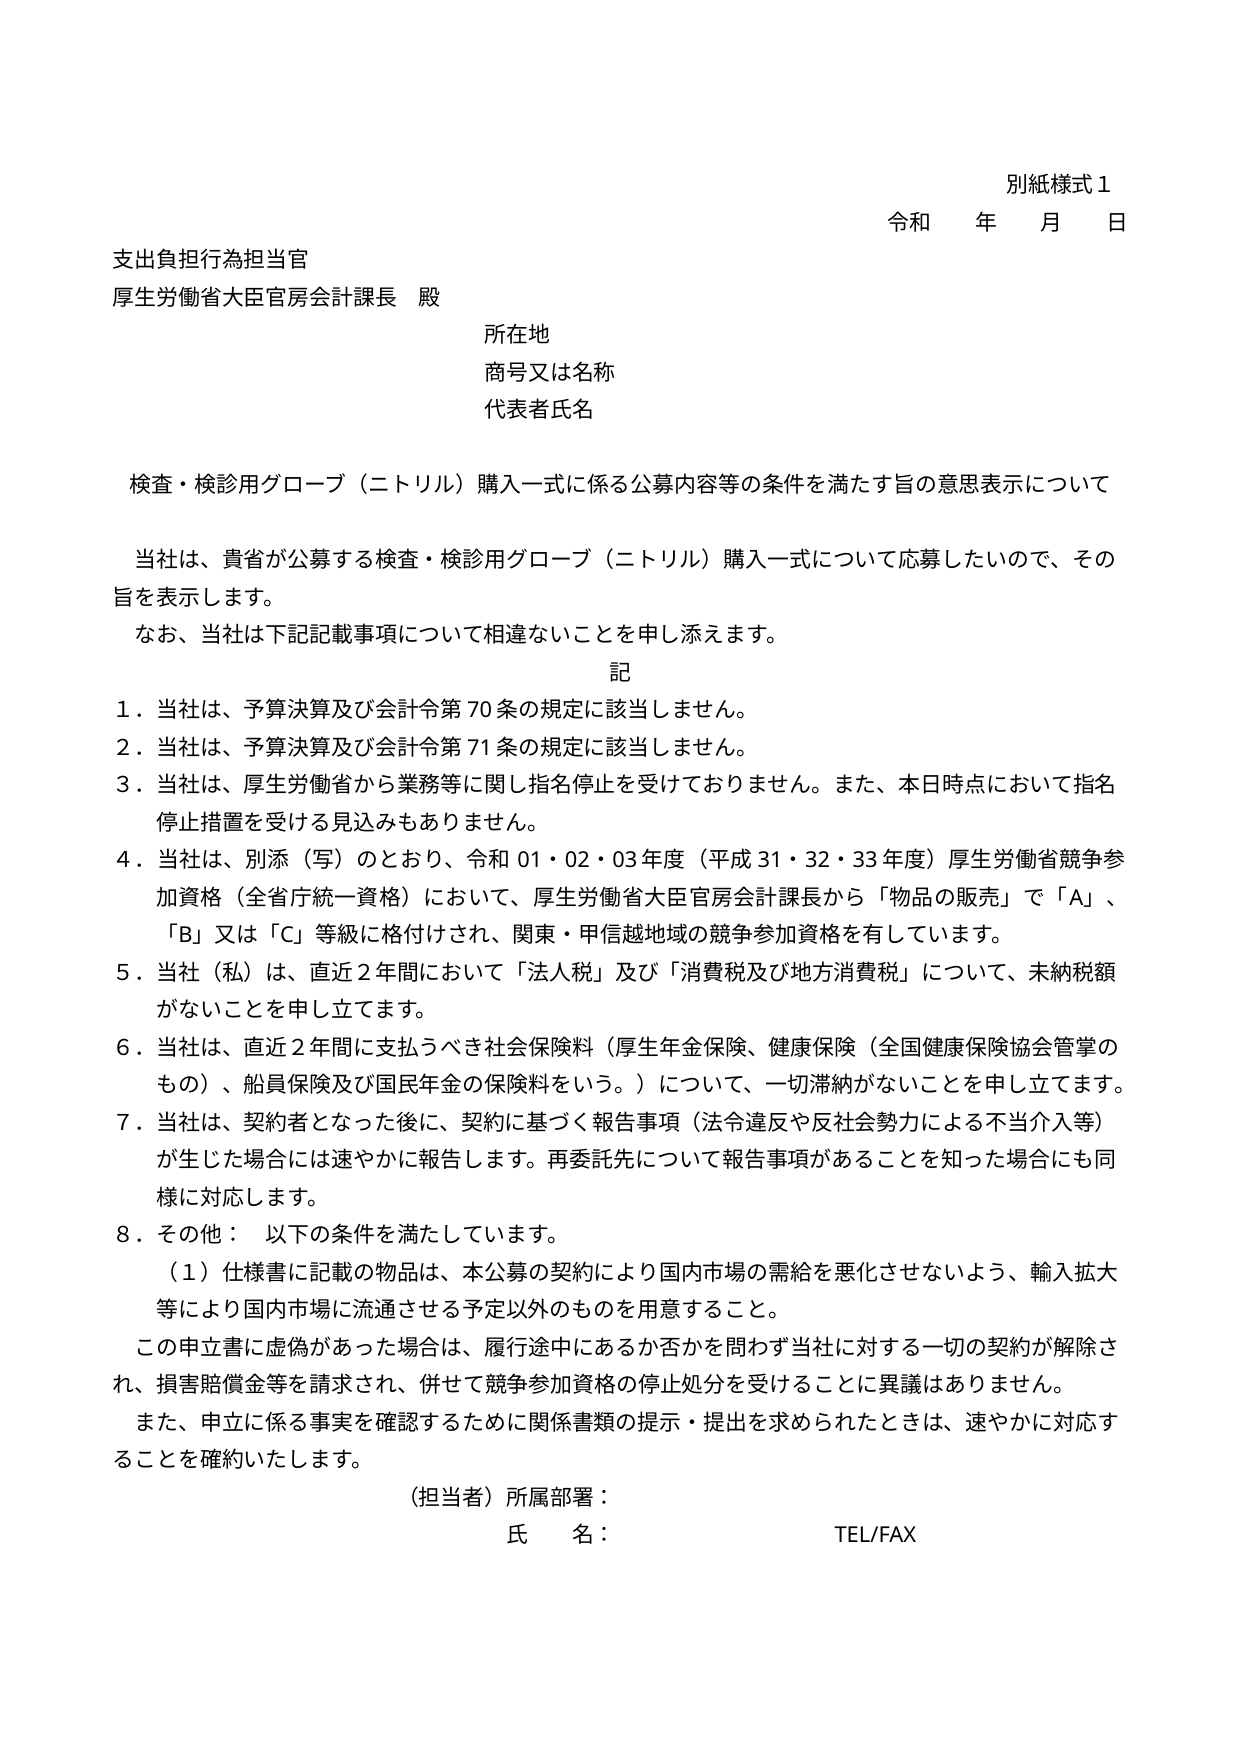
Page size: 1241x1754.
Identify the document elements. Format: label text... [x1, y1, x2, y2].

text 代表者氏名 [112, 389, 1128, 427]
text れ、損害賠償金等を請求され、併せて競争参加資格の停止処分を受けることに異議はありません。 [112, 1364, 1128, 1402]
text 別紙様式１ [112, 164, 1115, 202]
text 厚生労働省大臣官房会計課長 殿 [112, 277, 1128, 314]
text ３．当社は、厚生労働省から業務等に関し指名停止を受けておりません。また、本日時点において指名 [112, 764, 1128, 802]
text 停止措置を受ける見込みもありません。 [156, 802, 1128, 839]
text なお、当社は下記記載事項について相違ないことを申し添えます。 [134, 614, 1128, 652]
text ５．当社（私）は、直近２年間において「法人税」及び「消費税及び地方消費税」について、未納税額がないことを申し立てます。 [112, 952, 1128, 1027]
text ６．当社は、直近２年間に支払うべき社会保険料（厚生年金保険、健康保険（全国健康保険協会管掌のもの）、船員保険及び国民年金の保険料をいう。）について、一切滞納がないことを申し立てます。 [112, 1027, 1128, 1102]
text ７．当社は、契約者となった後に、契約に基づく報告事項（法令違反や反社会勢力による不当介入等）が生じた場合には速やかに報告します。再委託先について報告事項があることを知った場合にも同様に対応します。 [112, 1102, 1128, 1214]
text ２．当社は、予算決算及び会計令第71条の規定に該当しません。 [112, 727, 1128, 764]
text 当社は、貴省が公募する検査・検診用グローブ（ニトリル）購入一式について応募したいので、その [112, 539, 1128, 577]
text 記 [112, 652, 1128, 689]
text ４．当社は、別添（写）のとおり、令和01・02・03年度（平成31・32・33年度）厚生労働省競争参加資格（全省庁統一資格）において、厚生労働省大臣官房会計課長から「物品の販売」で「A」、「B」又は「C」等級に格付けされ、関東・甲信越地域の競争参加資格を有しています。 [112, 839, 1128, 952]
text （１）仕様書に記載の物品は、本公募の契約により国内市場の需給を悪化させないよう、輸入拡大等により国内市場に流通させる予定以外のものを用意すること。 [112, 1252, 1128, 1327]
text 所在地 [112, 314, 1128, 352]
text 支出負担行為担当官 [112, 239, 1128, 277]
text （担当者）所属部署： [112, 1477, 1128, 1514]
text この申立書に虚偽があった場合は、履行途中にあるか否かを問わず当社に対する一切の契約が解除さ [134, 1327, 1128, 1364]
text 検査・検診用グローブ（ニトリル）購入一式に係る公募内容等の条件を満たす旨の意思表示について [112, 464, 1128, 502]
text 旨を表示します。 [112, 577, 1128, 614]
text １．当社は、予算決算及び会計令第70条の規定に該当しません。 [112, 689, 1128, 727]
text また、申立に係る事実を確認するために関係書類の提示・提出を求められたときは、速やかに対応することを確約いたします。 [112, 1402, 1128, 1477]
text ８．その他： 以下の条件を満たしています。 [112, 1214, 1128, 1252]
text 令和 年 月 日 [112, 202, 1128, 239]
text 商号又は名称 [112, 352, 1128, 389]
text 氏 名： TEL/FAX [112, 1514, 1128, 1552]
